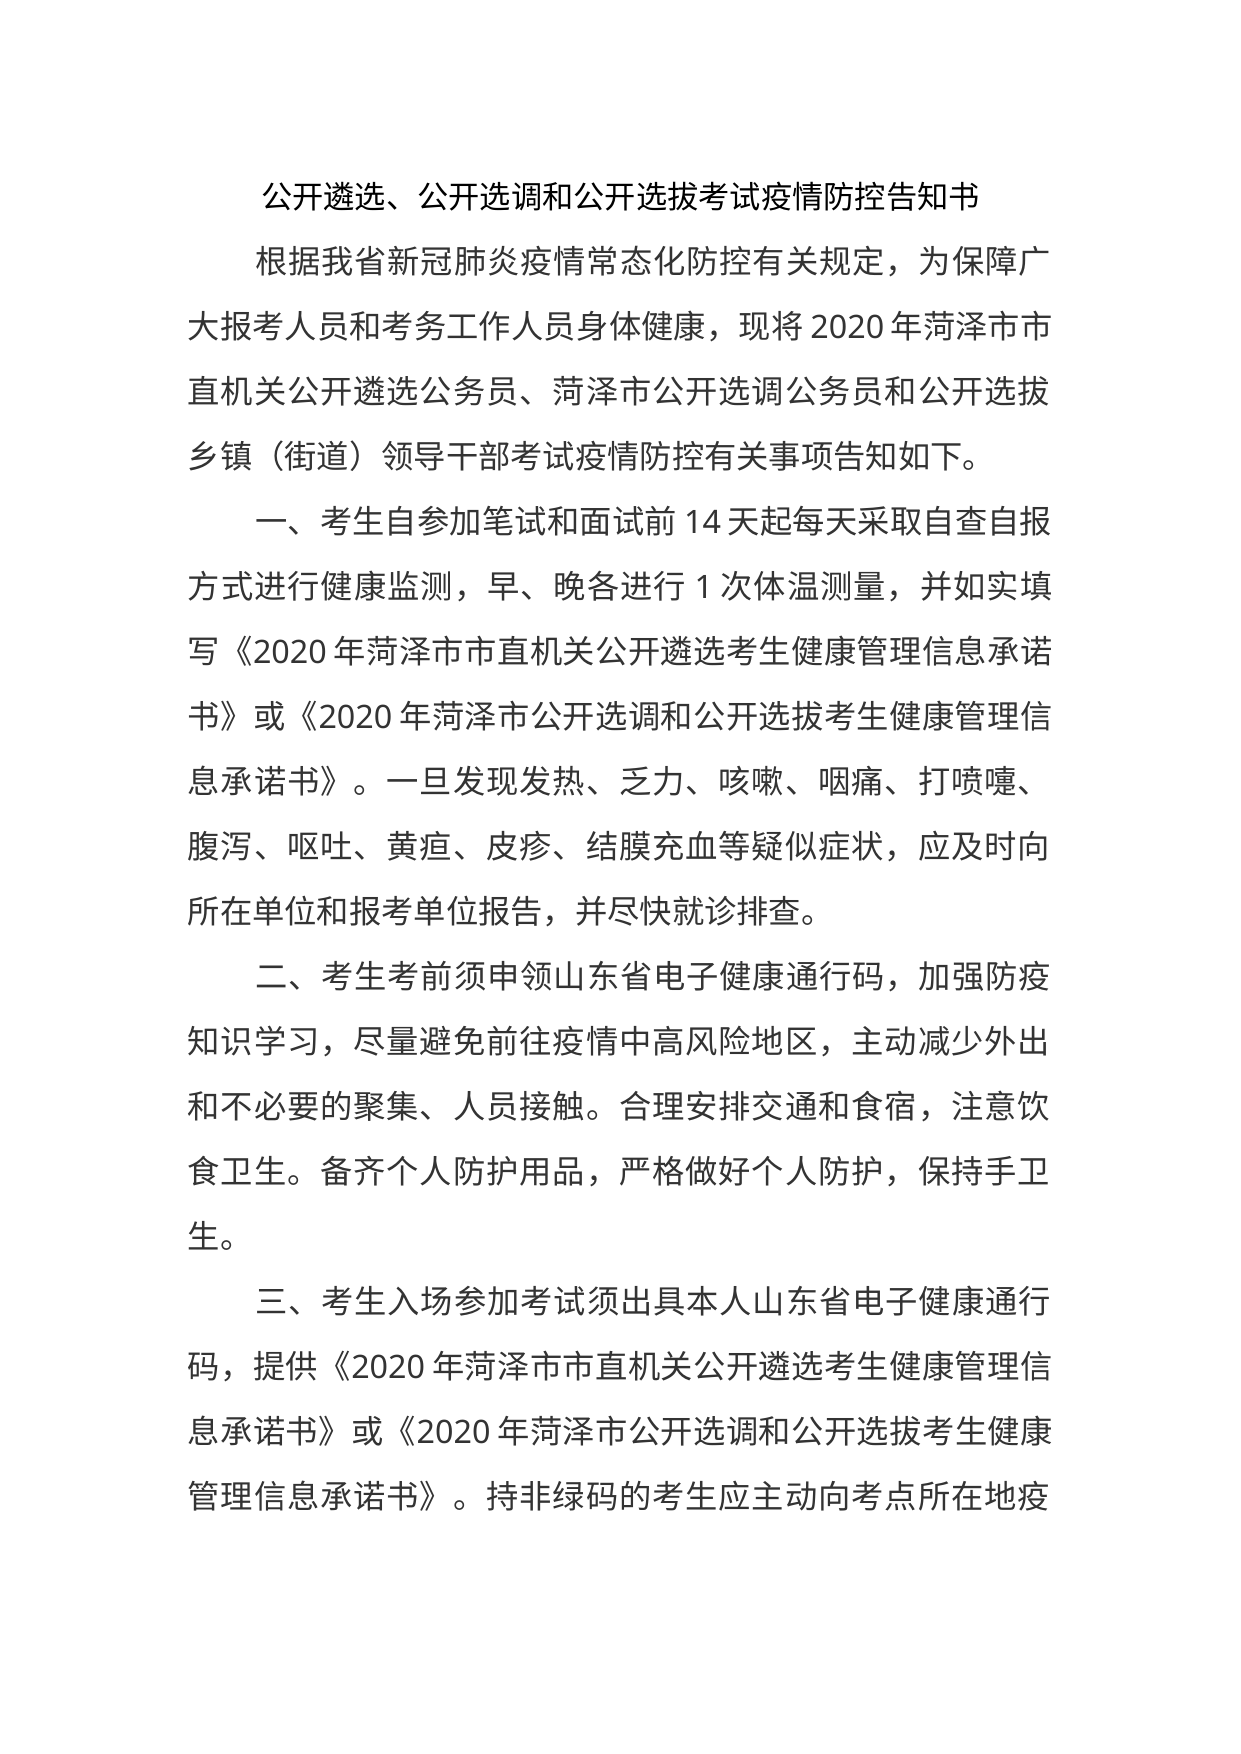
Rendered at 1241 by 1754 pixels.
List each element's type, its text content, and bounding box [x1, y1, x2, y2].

text 二、考生考前须申领山东省电子健康通行码，加强防疫知识学习，尽量避免前往疫情中高风险地区，主动减少外出和不必要的聚集、人员接触。合理安排交通和食宿，注意饮食卫生。备齐个人防护用品，严格做好个人防护，保持手卫生。 [187, 942, 1053, 1267]
text 公开遴选、公开选调和公开选拔考试疫情防控告知书 [187, 162, 1053, 227]
text 一、考生自参加笔试和面试前14天起每天采取自查自报方式进行健康监测，早、晚各进行1次体温测量，并如实填写《2020年菏泽市市直机关公开遴选考生健康管理信息承诺书》或《2020年菏泽市公开选调和公开选拔考生健康管理信息承诺书》。一旦发现发热、乏力、咳嗽、咽痛、打喷嚏、腹泻、呕吐、黄疸、皮疹、结膜充血等疑似症状，应及时向所在单位和报考单位报告，并尽快就诊排查。 [187, 487, 1053, 942]
text 根据我省新冠肺炎疫情常态化防控有关规定，为保障广大报考人员和考务工作人员身体健康，现将2020年菏泽市市直机关公开遴选公务员、菏泽市公开选调公务员和公开选拔乡镇（街道）领导干部考试疫情防控有关事项告知如下。 [187, 227, 1053, 487]
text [187, 1267, 1053, 1527]
